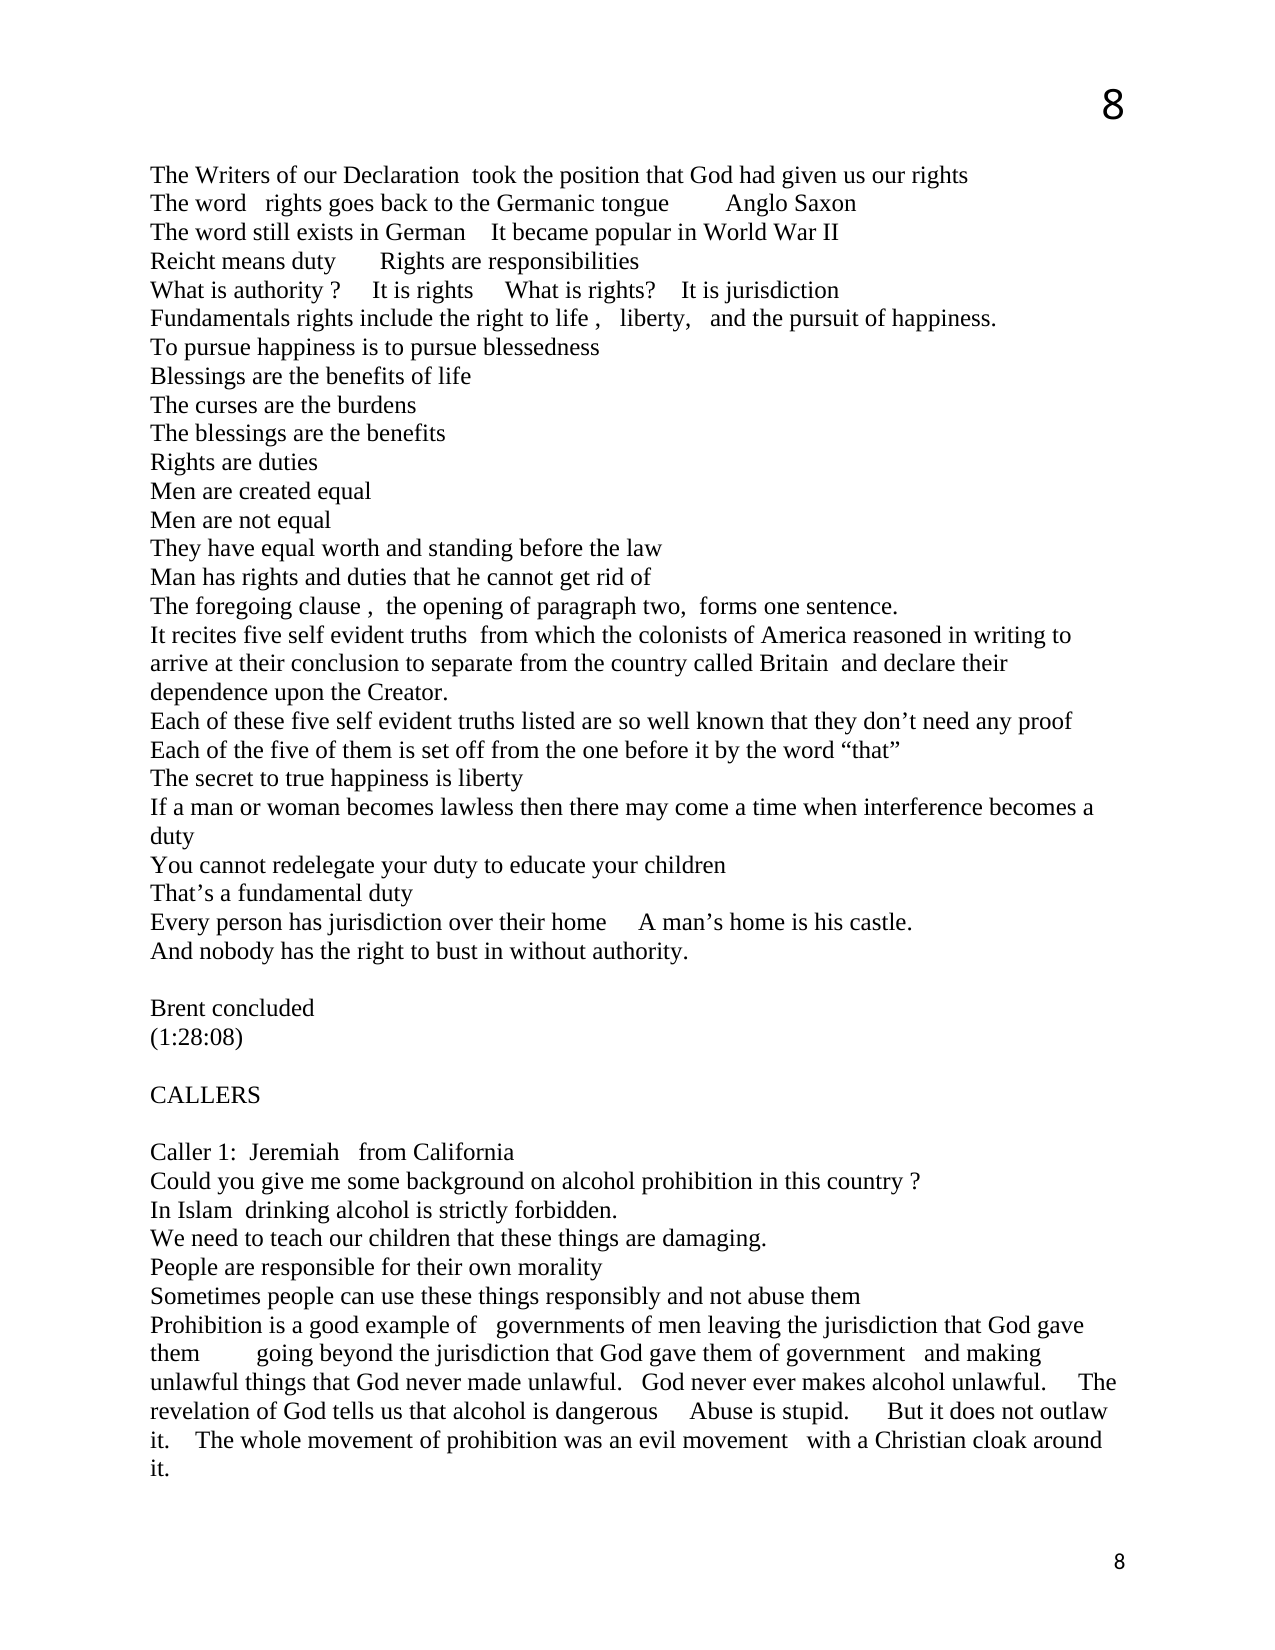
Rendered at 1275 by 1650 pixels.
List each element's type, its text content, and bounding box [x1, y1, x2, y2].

text If a man or woman becomes lawless then there may come a time when interference becomes a duty [150, 792, 1125, 850]
text It recites five self evident truths from which the colonists of America reasoned in writing to arrive at their conclusion to separate from the country called Britain and declare their dependence upon the Creator. [150, 620, 1125, 706]
text (1:28:08) [150, 1022, 1125, 1051]
text The blessings are the benefits [150, 418, 1125, 447]
text The word rights goes back to the Germanic tongue Anglo Saxon [150, 188, 1125, 217]
text You cannot redelegate your duty to educate your children [150, 850, 1125, 878]
text What is authority ? It is rights What is rights? It is jurisdiction [150, 275, 1125, 303]
text Rights are duties [150, 447, 1125, 476]
text Caller 1: Jeremiah from California [150, 1137, 1125, 1166]
text Blessings are the benefits of life [150, 361, 1125, 390]
text Sometimes people can use these things responsibly and not abuse them [150, 1281, 1125, 1310]
text CALLERS [150, 1080, 1125, 1108]
text To pursue happiness is to pursue blessedness [150, 332, 1125, 361]
text Men are created equal [150, 476, 1125, 505]
text The curses are the burdens [150, 390, 1125, 418]
text Each of these five self evident truths listed are so well known that they don’t need any proof [150, 706, 1125, 735]
text The secret to true happiness is liberty [150, 763, 1125, 792]
text In Islam drinking alcohol is strictly forbidden. [150, 1195, 1125, 1223]
text We need to teach our children that these things are damaging. [150, 1223, 1125, 1252]
text And nobody has the right to bust in without authority. [150, 936, 1125, 965]
text The Writers of our Declaration took the position that God had given us our rights [150, 160, 1125, 188]
text Man has rights and duties that he cannot get rid of [150, 562, 1125, 591]
text Every person has jurisdiction over their home A man’s home is his castle. [150, 907, 1125, 936]
text People are responsible for their own morality [150, 1252, 1125, 1281]
text Brent concluded [150, 993, 1125, 1022]
text The word still exists in German It became popular in World War II [150, 217, 1125, 246]
text That’s a fundamental duty [150, 878, 1125, 907]
text Prohibition is a good example of governments of men leaving the jurisdiction that God gave them going beyond the jurisdiction that God gave them of government and making unlawful things that God never made unlawful. God never ever makes alcohol unlawful. The revelation of God tells us that alcohol is dangerous Abuse is stupid. But it does not outlaw it. The whole movement of prohibition was an evil movement with a Christian cloak around it. [150, 1310, 1125, 1482]
text They have equal worth and standing before the law [150, 533, 1125, 562]
text Could you give me some background on alcohol prohibition in this country ? [150, 1166, 1125, 1195]
text Men are not equal [150, 505, 1125, 533]
text Reicht means duty Rights are responsibilities [150, 246, 1125, 275]
text The foregoing clause , the opening of paragraph two, forms one sentence. [150, 591, 1125, 620]
text Each of the five of them is set off from the one before it by the word “that” [150, 735, 1125, 763]
text Fundamentals rights include the right to life , liberty, and the pursuit of happiness. [150, 303, 1125, 332]
